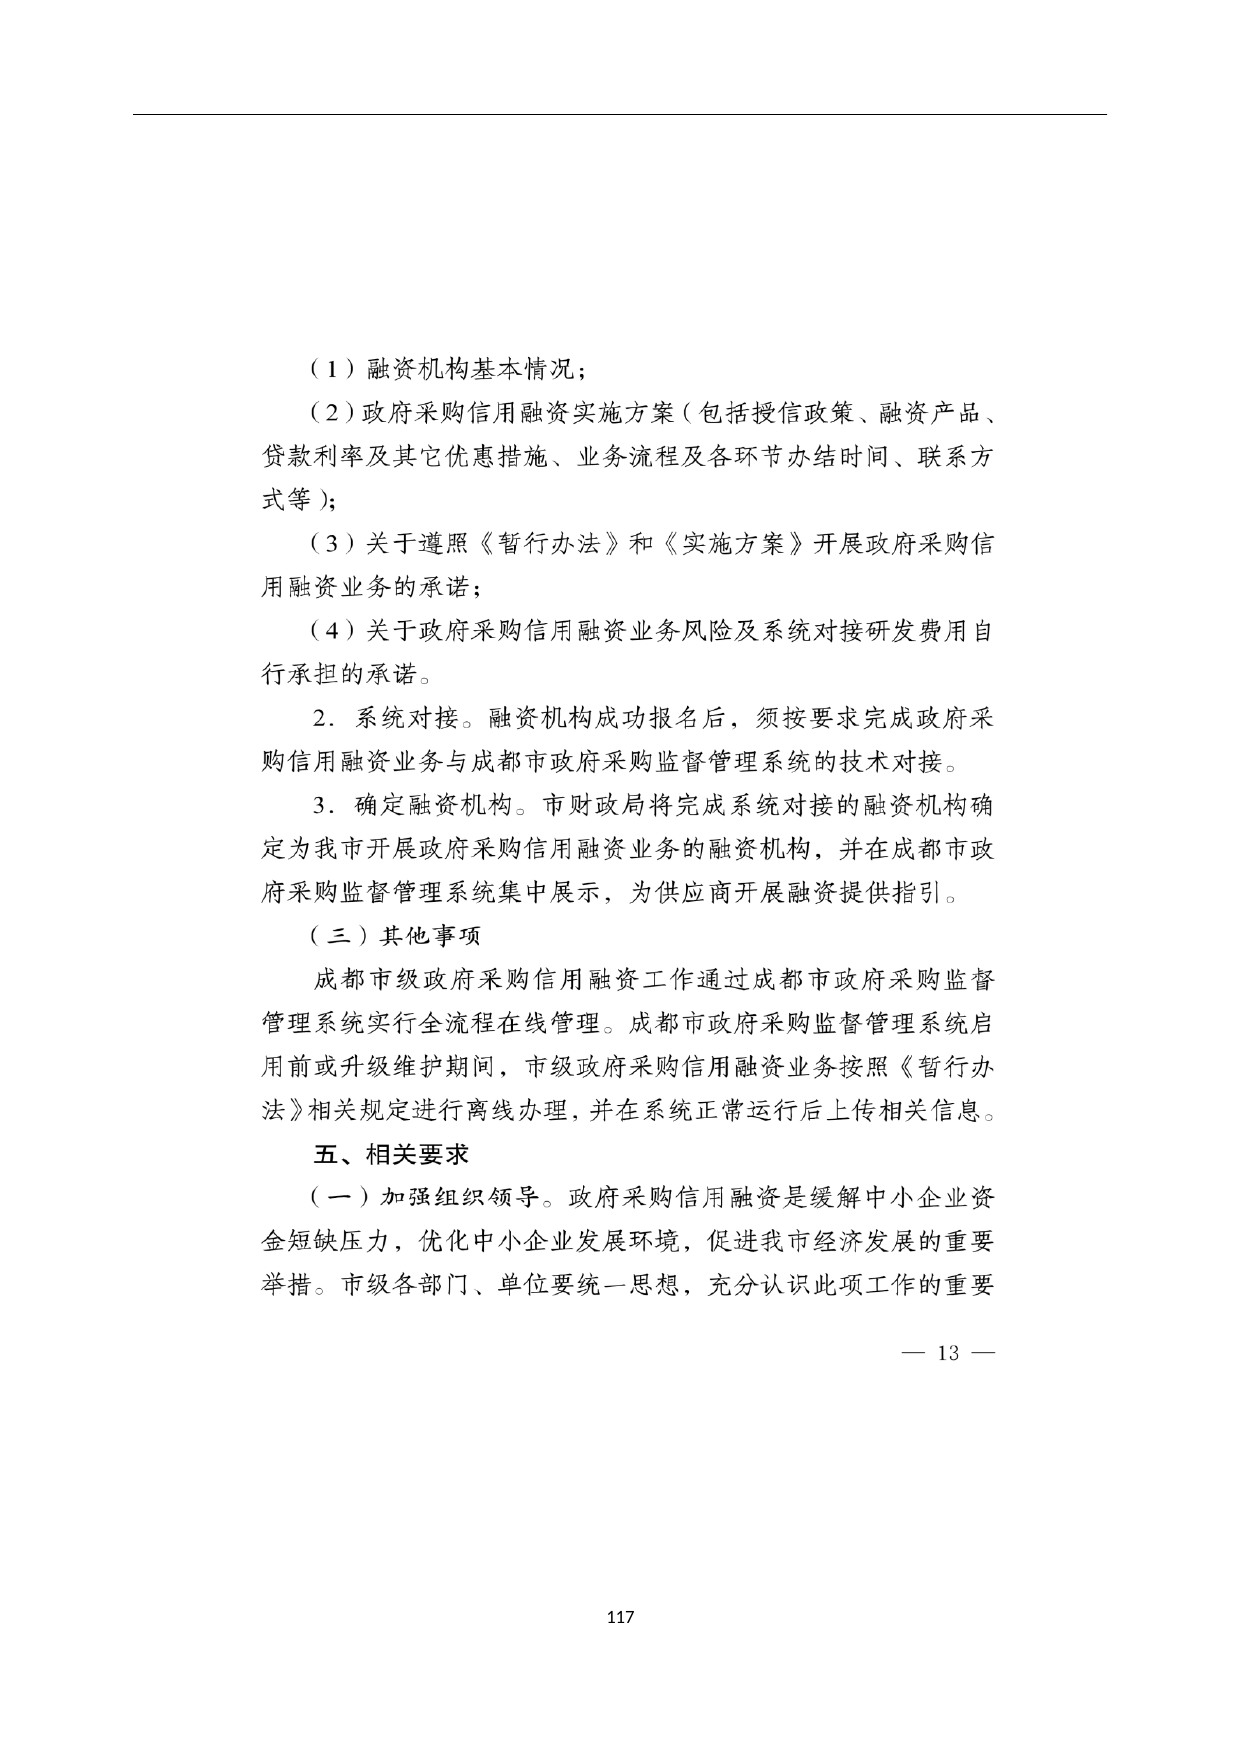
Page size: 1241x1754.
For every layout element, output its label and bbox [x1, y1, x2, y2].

picture [132, 189, 1119, 1460]
